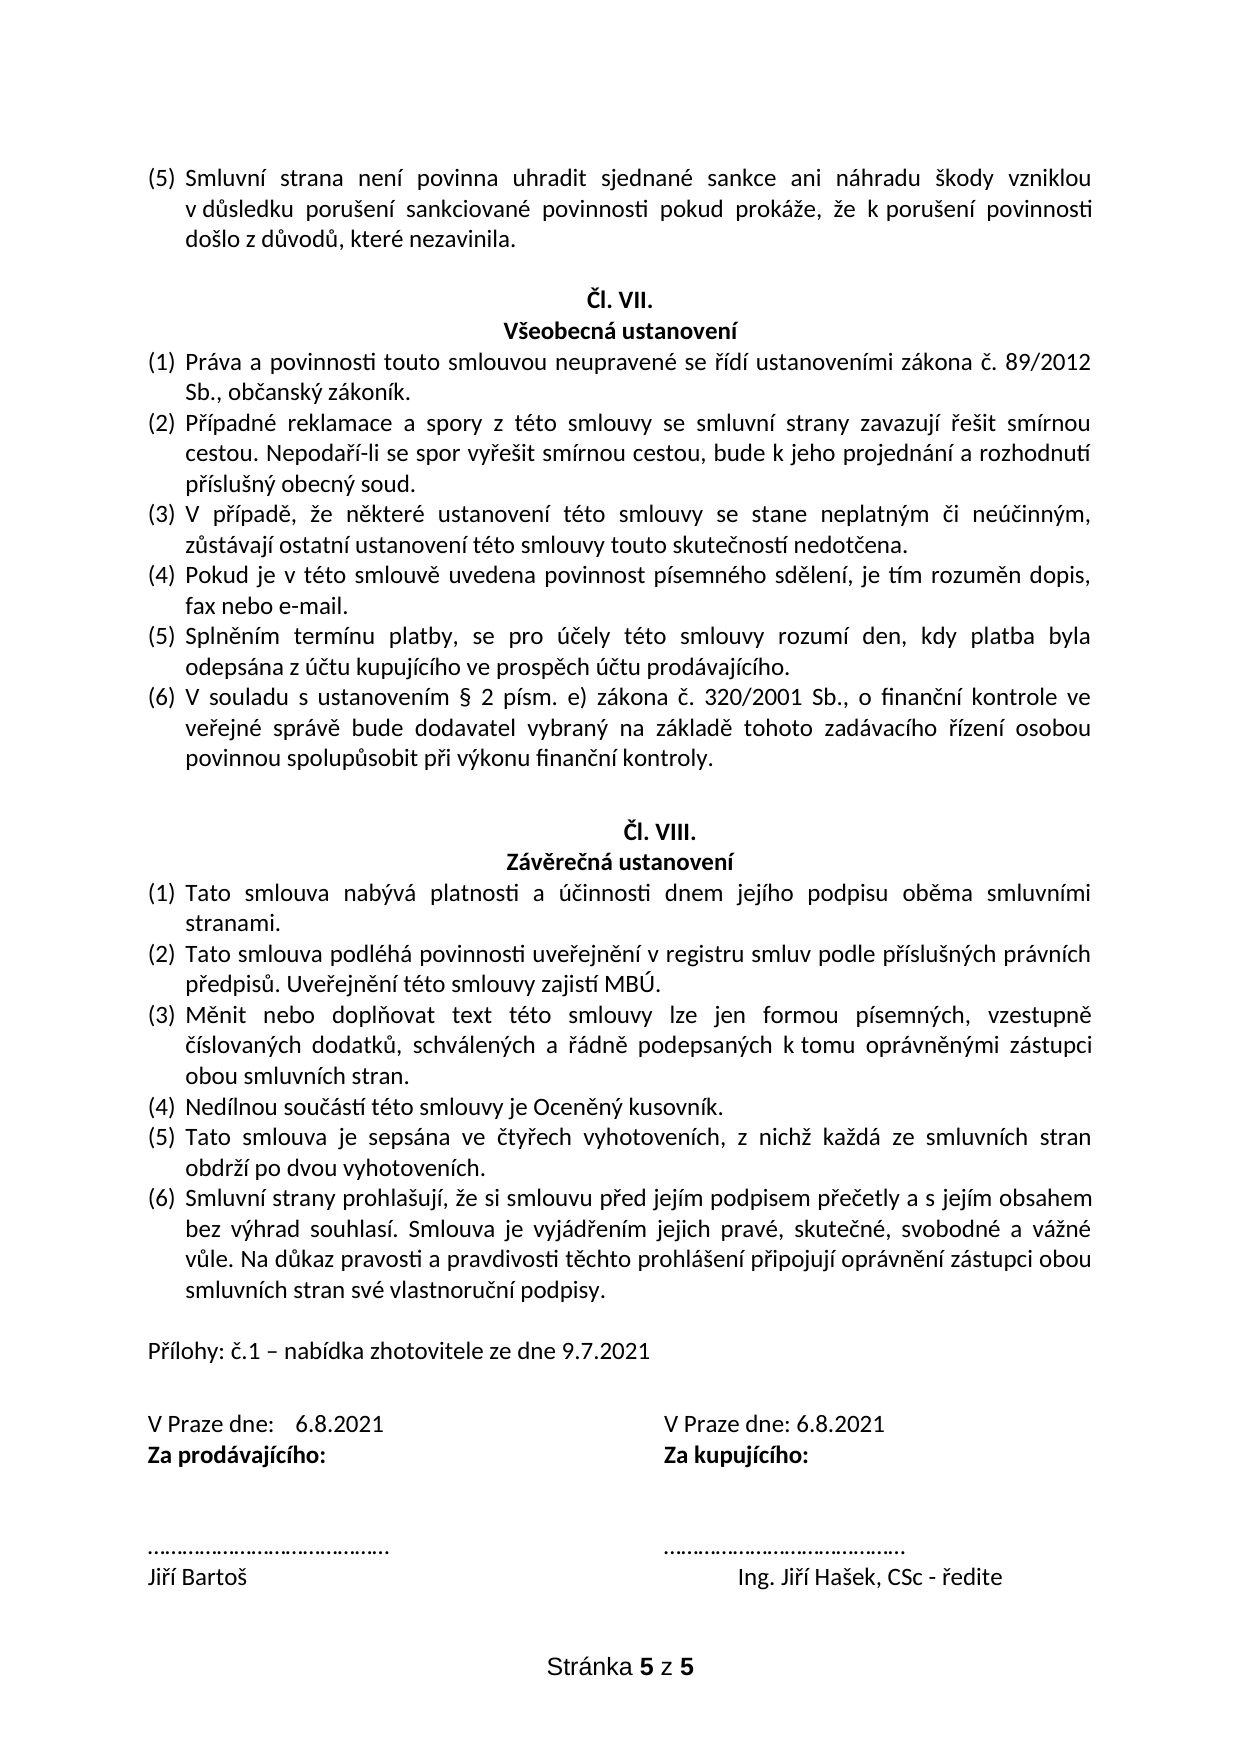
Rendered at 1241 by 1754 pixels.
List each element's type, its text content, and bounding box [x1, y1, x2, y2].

list Měnit nebo doplňovat text této smlouvy lze jen formou písemných, vzestupně číslovaných dodatků, schválených a řádně podepsaných k tomu oprávněnými zástupci obou smluvních stran. [148, 999, 1093, 1091]
text Přílohy: č.1 – nabídka zhotovitele ze dne 9.7.2021 [148, 1335, 1093, 1365]
text V Praze dne: 6.8.2021 V Praze dne: 6.8.2021 [148, 1408, 1093, 1439]
text Jiří Bartoš Ing. Jiří Hašek, CSc - ředite [148, 1561, 1093, 1591]
list Tato smlouva nabývá platnosti a účinnosti dnem jejího podpisu oběma smluvními stranami. [148, 877, 1093, 938]
list V případě, že některé ustanovení této smlouvy se stane neplatným či neúčinným, zůstávají ostatní ustanovení této smlouvy touto skutečností nedotčena. [148, 498, 1093, 559]
text Závěrečná ustanovení [148, 846, 1093, 877]
list Splněním termínu platby, se pro účely této smlouvy rozumí den, kdy platba byla odepsána z účtu kupujícího ve prospěch účtu prodávajícího. [148, 620, 1093, 681]
text Za prodávajícího: Za kupujícího: [148, 1439, 1093, 1469]
list V souladu s ustanovením § 2 písm. e) zákona č. 320/2001 Sb., o finanční kontrole ve veřejné správě bude dodavatel vybraný na základě tohoto zadávacího řízení osobou povinnou spolupůsobit při výkonu finanční kontroly. [148, 681, 1093, 773]
text Čl. VIII. [148, 816, 1172, 846]
text …………………………………… …………………………………… [148, 1530, 1093, 1561]
text Všeobecná ustanovení [148, 315, 1093, 346]
text Čl. VII. [148, 284, 1093, 315]
list Práva a povinnosti touto smlouvou neupravené se řídí ustanoveními zákona č. 89/2012 Sb., občanský zákoník. [148, 346, 1093, 407]
list Tato smlouva podléhá povinnosti uveřejnění v registru smluv podle příslušných právních předpisů. Uveřejnění této smlouvy zajistí MBÚ. [148, 938, 1093, 999]
list Pokud je v této smlouvě uvedena povinnost písemného sdělení, je tím rozuměn dopis, fax nebo e-mail. [148, 559, 1093, 620]
list Smluvní strany prohlašují, že si smlouvu před jejím podpisem přečetly a s jejím obsahem bez výhrad souhlasí. Smlouva je vyjádřením jejich pravé, skutečné, svobodné a vážné vůle. Na důkaz pravosti a pravdivosti těchto prohlášení připojují oprávnění zástupci obou smluvních stran své vlastnoruční podpisy. [148, 1182, 1093, 1304]
list Smluvní strana není povinna uhradit sjednané sankce ani náhradu škody vzniklou v důsledku porušení sankciované povinnosti pokud prokáže, že k porušení povinnosti došlo z důvodů, které nezavinila. [148, 162, 1093, 254]
list Případné reklamace a spory z této smlouvy se smluvní strany zavazují řešit smírnou cestou. Nepodaří-li se spor vyřešit smírnou cestou, bude k jeho projednání a rozhodnutí příslušný obecný soud. [148, 407, 1093, 498]
list Tato smlouva je sepsána ve čtyřech vyhotoveních, z nichž každá ze smluvních stran obdrží po dvou vyhotoveních. [148, 1121, 1093, 1182]
list Nedílnou součástí této smlouvy je Oceněný kusovník. [148, 1091, 1093, 1121]
